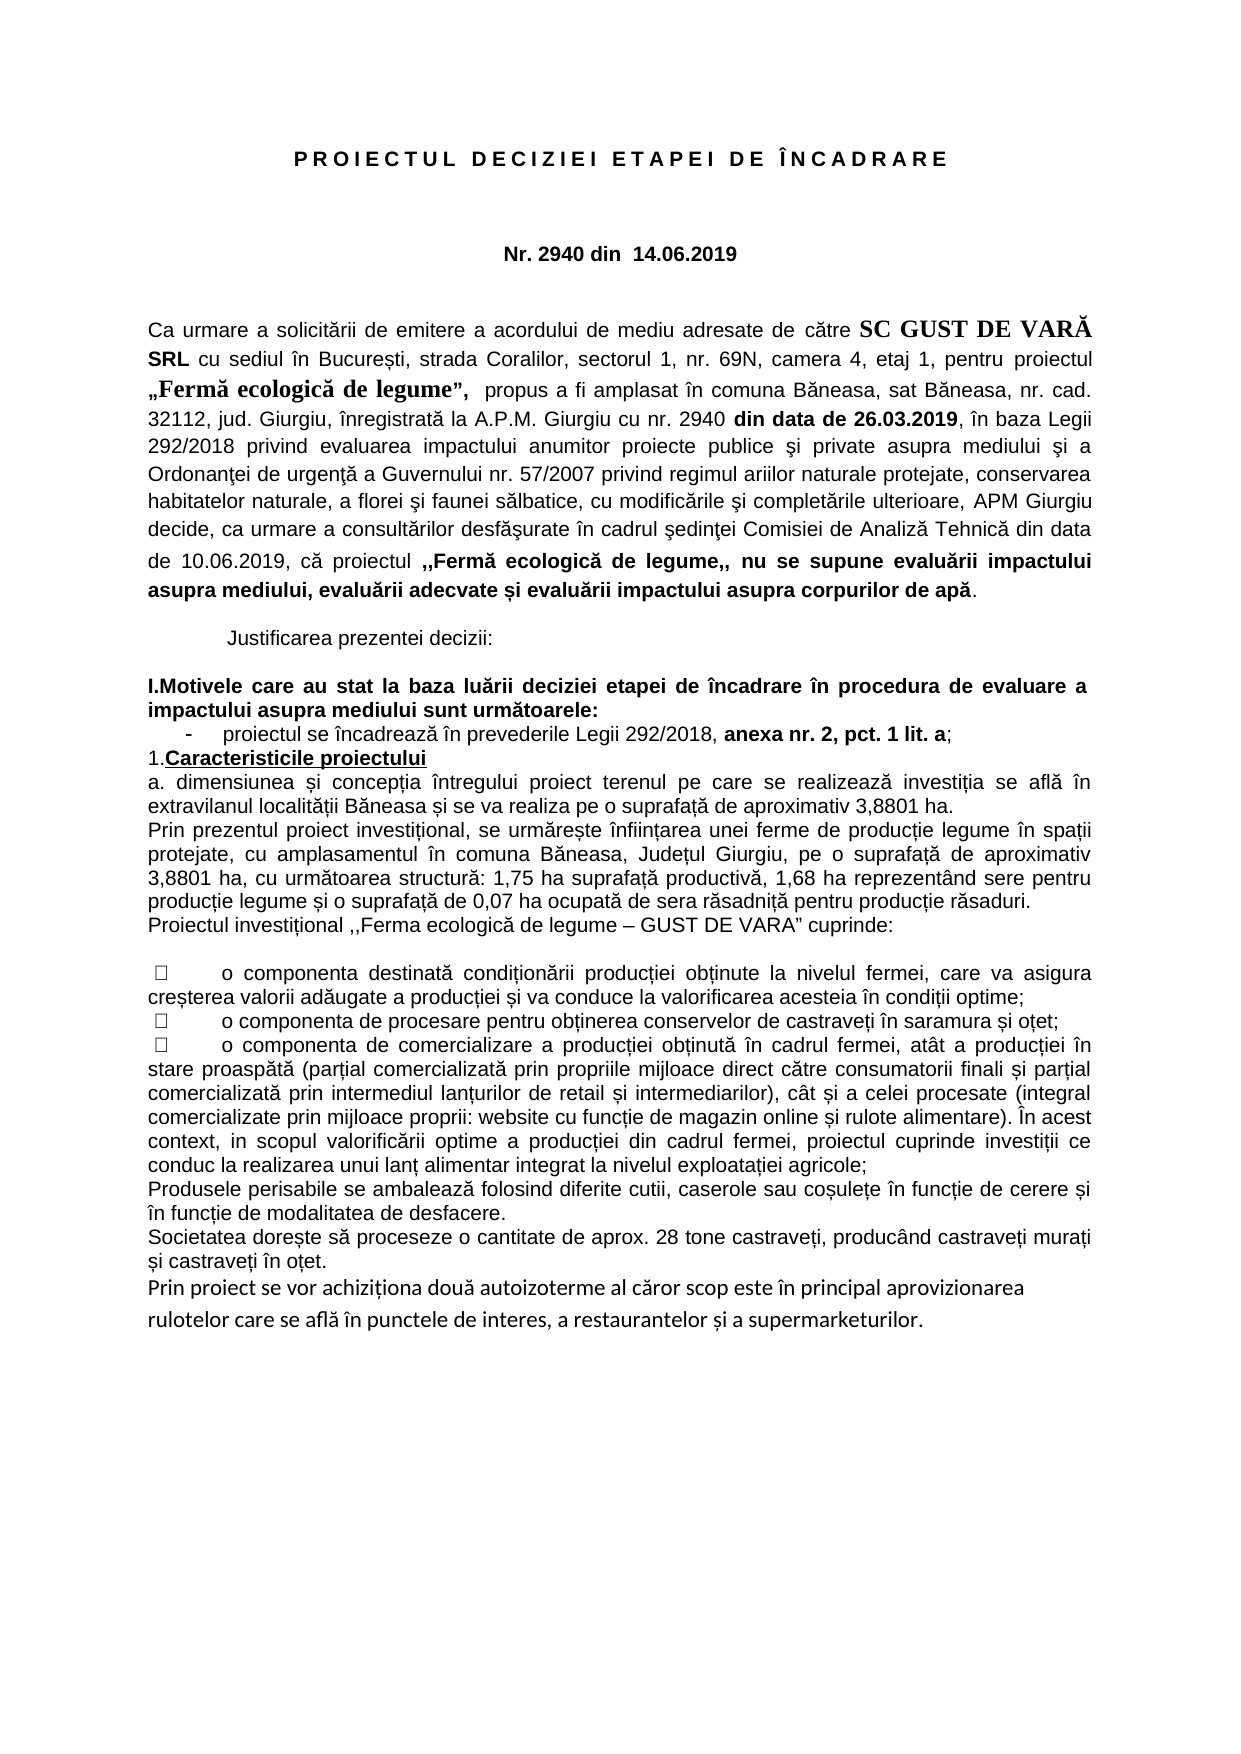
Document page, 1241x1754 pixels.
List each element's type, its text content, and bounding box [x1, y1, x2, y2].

text Produsele perisabile se ambalează folosind diferite cutii, caserole sau coșulețe în funcție de cerere și în funcție de modalitatea de desfacere. [148, 1177, 1093, 1225]
text Prin prezentul proiect investițional, se urmărește înființarea unei ferme de producție legume în spații protejate, cu amplasamentul în comuna Băneasa, Județul Giurgiu, pe o suprafață de aproximativ 3,8801 ha, cu următoarea structură: 1,75 ha suprafață productivă, 1,68 ha reprezentând sere pentru producție legume și o suprafață de 0,07 ha ocupată de sera răsadniță pentru producție răsaduri. [148, 817, 1093, 913]
list proiectul se încadrează în prevederile Legii 292/2018, anexa nr. 2, pct. 1 lit. a; [185, 722, 1093, 746]
text  o componenta destinată condiționării producției obținute la nivelul fermei, care va asigura creșterea valorii adăugate a producției și va conduce la valorificarea acesteia în condiții optime; [148, 961, 1093, 1009]
text Societatea dorește să proceseze o cantitate de aprox. 28 tone castraveți, producând castraveți murați și castraveți în oțet. [148, 1225, 1093, 1273]
text Justificarea prezentei decizii: [150, 626, 1093, 650]
text Ca urmare a solicitării de emitere a acordului de mediu adresate de către SC GUST DE VARĂ SRL cu sediul în București, strada Coralilor, sectorul 1, nr. 69N, camera 4, etaj 1, pentru proiectul „Fermă ecologică de legume”, propus a fi amplasat în comuna Băneasa, sat Băneasa, nr. cad. 32112, jud. Giurgiu, înregistrată .M. Giurgiu cu nr. 2940 din data de 26.03.2019, în baza Legii 292/2018 privind evaluarea impactului anumitor proiecte publice şi private asupra mediului şi a Ordonanţei de urgenţă a Guvernului nr. 57/2007 privind regimul ariilor naturale protejate, conservarea habitatelor naturale, a florei şi faunei sălbatice, cu modificările şi completările ulterioare, APM Giurgiu decide, ca urmare a consultărilor desfăşurate în cadrul şedinţei Comisiei de Analiză Tehnică din data de 10.06.2019, că proiectul ,,Fermă ecologică de legume,, nu se supune evaluării impactului asupra mediului, evaluării adecvate și evaluării impactului asupra corpurilor de apă. [148, 314, 1093, 601]
text Nr. 2940 din 14.06.2019 [148, 243, 1093, 267]
text a. dimensiunea și concepția întregului proiect terenul pe care se realizează investiția se află în extravilanul localității Băneasa și se va realiza pe o suprafață de aproximativ 3,8801 ha. [148, 769, 1093, 817]
text Prin proiect se vor achiziționa două autoizoterme al căror scop este în principal aprovizionarea rulotelor care se află în punctele de interes, a restaurantelor și a supermarketurilor. [148, 1273, 1093, 1333]
text I.Motivele care au stat la baza luării deciziei etapei de încadrare în procedura de evaluare a impactului asupra mediului sunt următoarele: [148, 674, 1088, 722]
text PROIECTUL DECIZIEI ETAPEI DE ÎNCADRARE [148, 148, 1093, 172]
text  o componenta de comercializare a producției obținută în cadrul fermei, atât a producției în stare proaspătă (parțial comercializată prin propriile mijloace direct către consumatorii finali și parțial comercializată prin intermediul lanțurilor de retail și intermediarilor), cât și a celei procesate (integral comercializate prin mijloace proprii: website cu funcție de magazin online și rulote alimentare). În acest context, in scopul valorificării optime a producției din cadrul fermei, proiectul cuprinde investiții ce conduc la realizarea unui lanț alimentar integrat la nivelul exploatației agricole; [148, 1033, 1093, 1177]
text  o componenta de procesare pentru obținerea conservelor de castraveți în saramura și oțet; [148, 1009, 1093, 1033]
text Proiectul investițional ,,Ferma ecologică de legume – GUST DE VARA” cuprinde: [148, 913, 1093, 937]
text 1.Caracteristicile proiectului [148, 746, 1093, 769]
